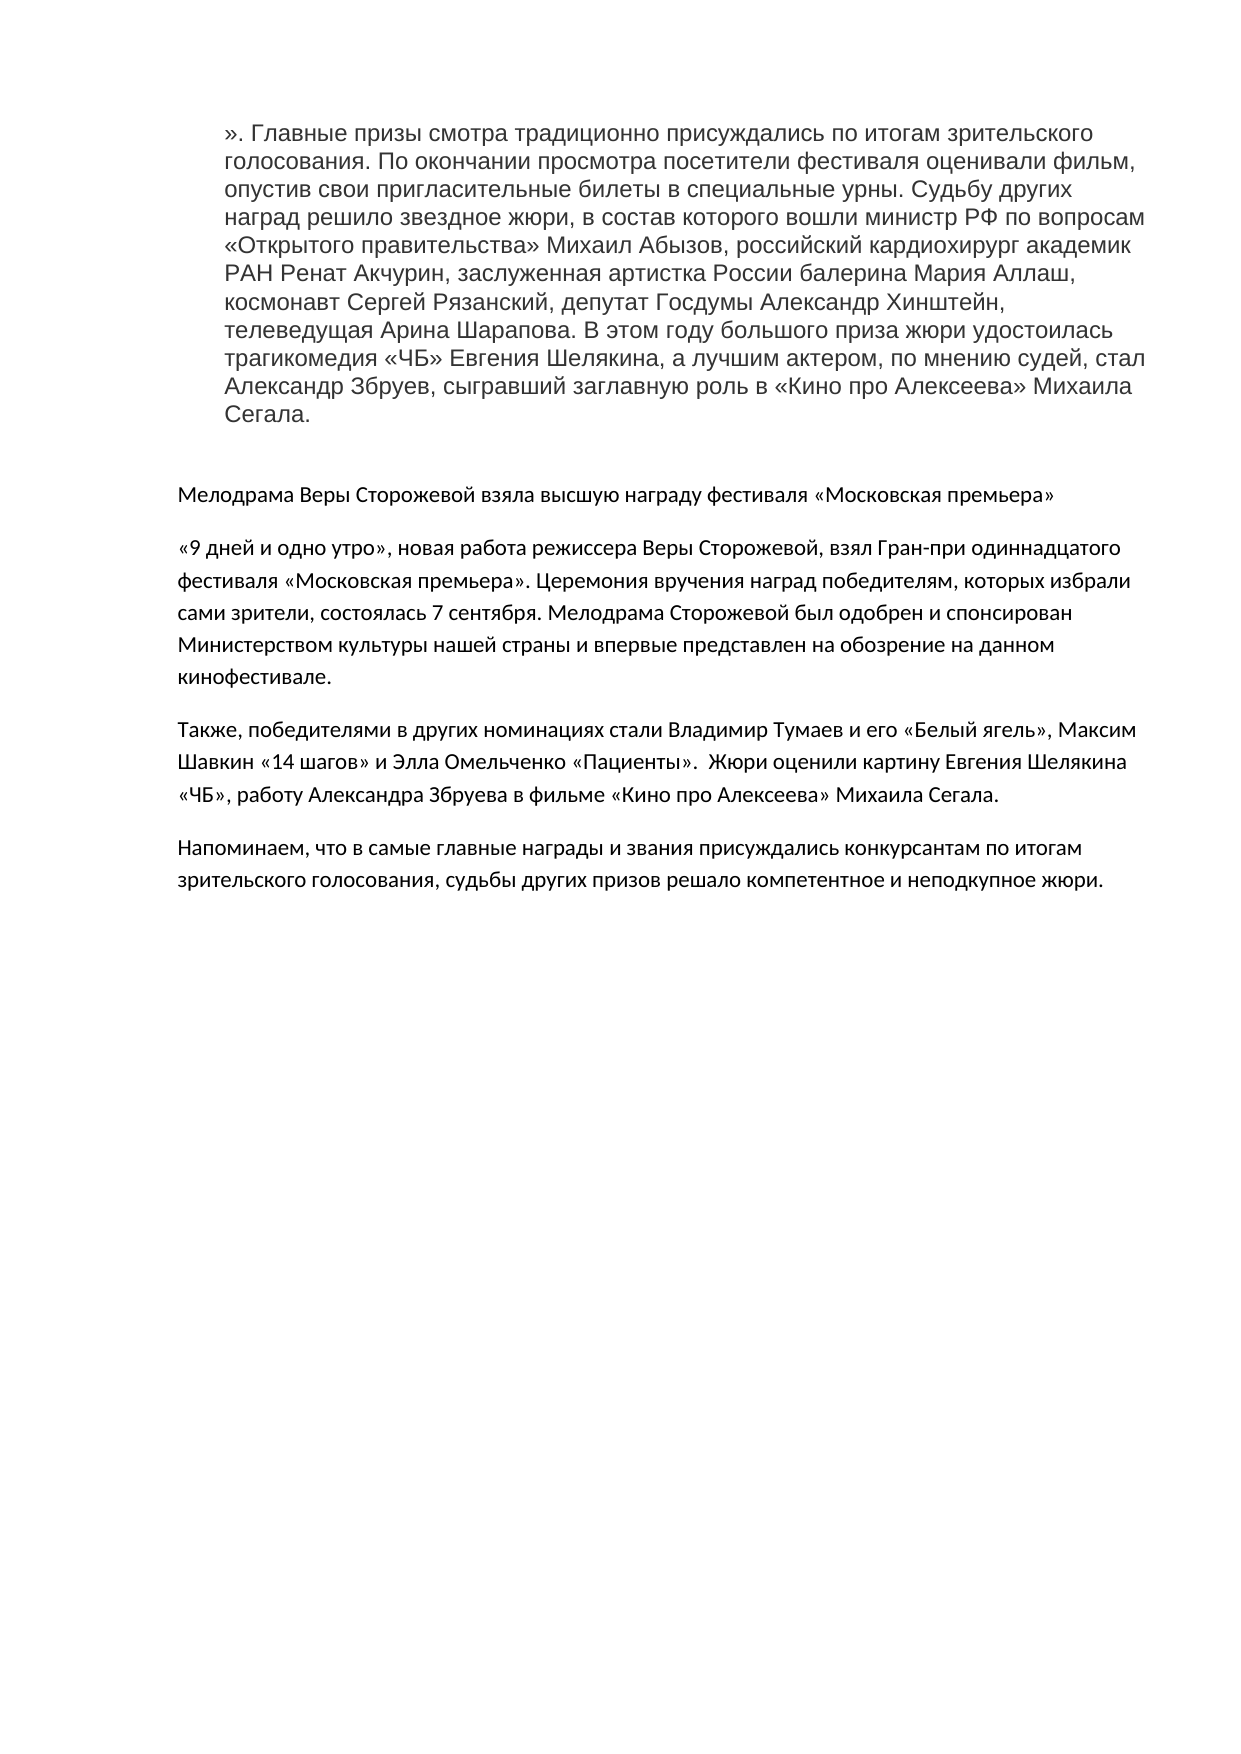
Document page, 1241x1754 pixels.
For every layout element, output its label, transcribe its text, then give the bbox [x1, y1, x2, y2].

text «9 дней и одно утро», новая работа режиссера Веры Сторожевой, взял Гран-при одиннадцатого фестиваля «Московская премьера». Церемония вручения наград победителям, которых избрали сами зрители, состоялась 7 сентября. Мелодрама Сторожевой был одобрен и спонсирован Министерством культуры нашей страны и впервые представлен на обозрение на данном кинофестивале. [177, 533, 1152, 690]
text Мелодрама Веры Сторожевой взяла высшую награду фестиваля «Московская премьера» [177, 481, 1152, 508]
text ». Главные призы смотра традиционно присуждались по итогам зрительского голосования. По окончании просмотра посетители фестиваля оценивали фильм, опустив свои пригласительные билеты в специальные урны. Судьбу других наград решило звездное жюри, в состав которого вошли министр РФ по вопросам «Открытого правительства» Михаил Абызов, российский кардиохирург академик РАН Ренат Акчурин, заслуженная артистка России балерина Мария Аллаш, космонавт Сергей Рязанский, депутат Госдумы Александр Хинштейн, телеведущая Арина Шарапова. В этом году большого приза жюри удостоилась трагикомедия «ЧБ» Евгения Шелякина, а лучшим актером, по мнению судей, стал Александр Збруев, сыгравший заглавную роль в «Кино про Алексеева» Михаила Сегала. [224, 118, 1152, 427]
text Также, победителями в других номинациях стали Владимир Тумаев и его «Белый ягель», Максим Шавкин «14 шагов» и Элла Омельченко «Пациенты». Жюри оценили картину Евгения Шелякина «ЧБ», работу Александра Збруева в фильме «Кино про Алексеева» Михаила Сегала. [177, 715, 1152, 808]
text Напоминаем, что в самые главные награды и звания присуждались конкурсантам по итогам зрительского голосования, судьбы других призов решало компетентное и неподкупное жюри. [177, 833, 1152, 893]
